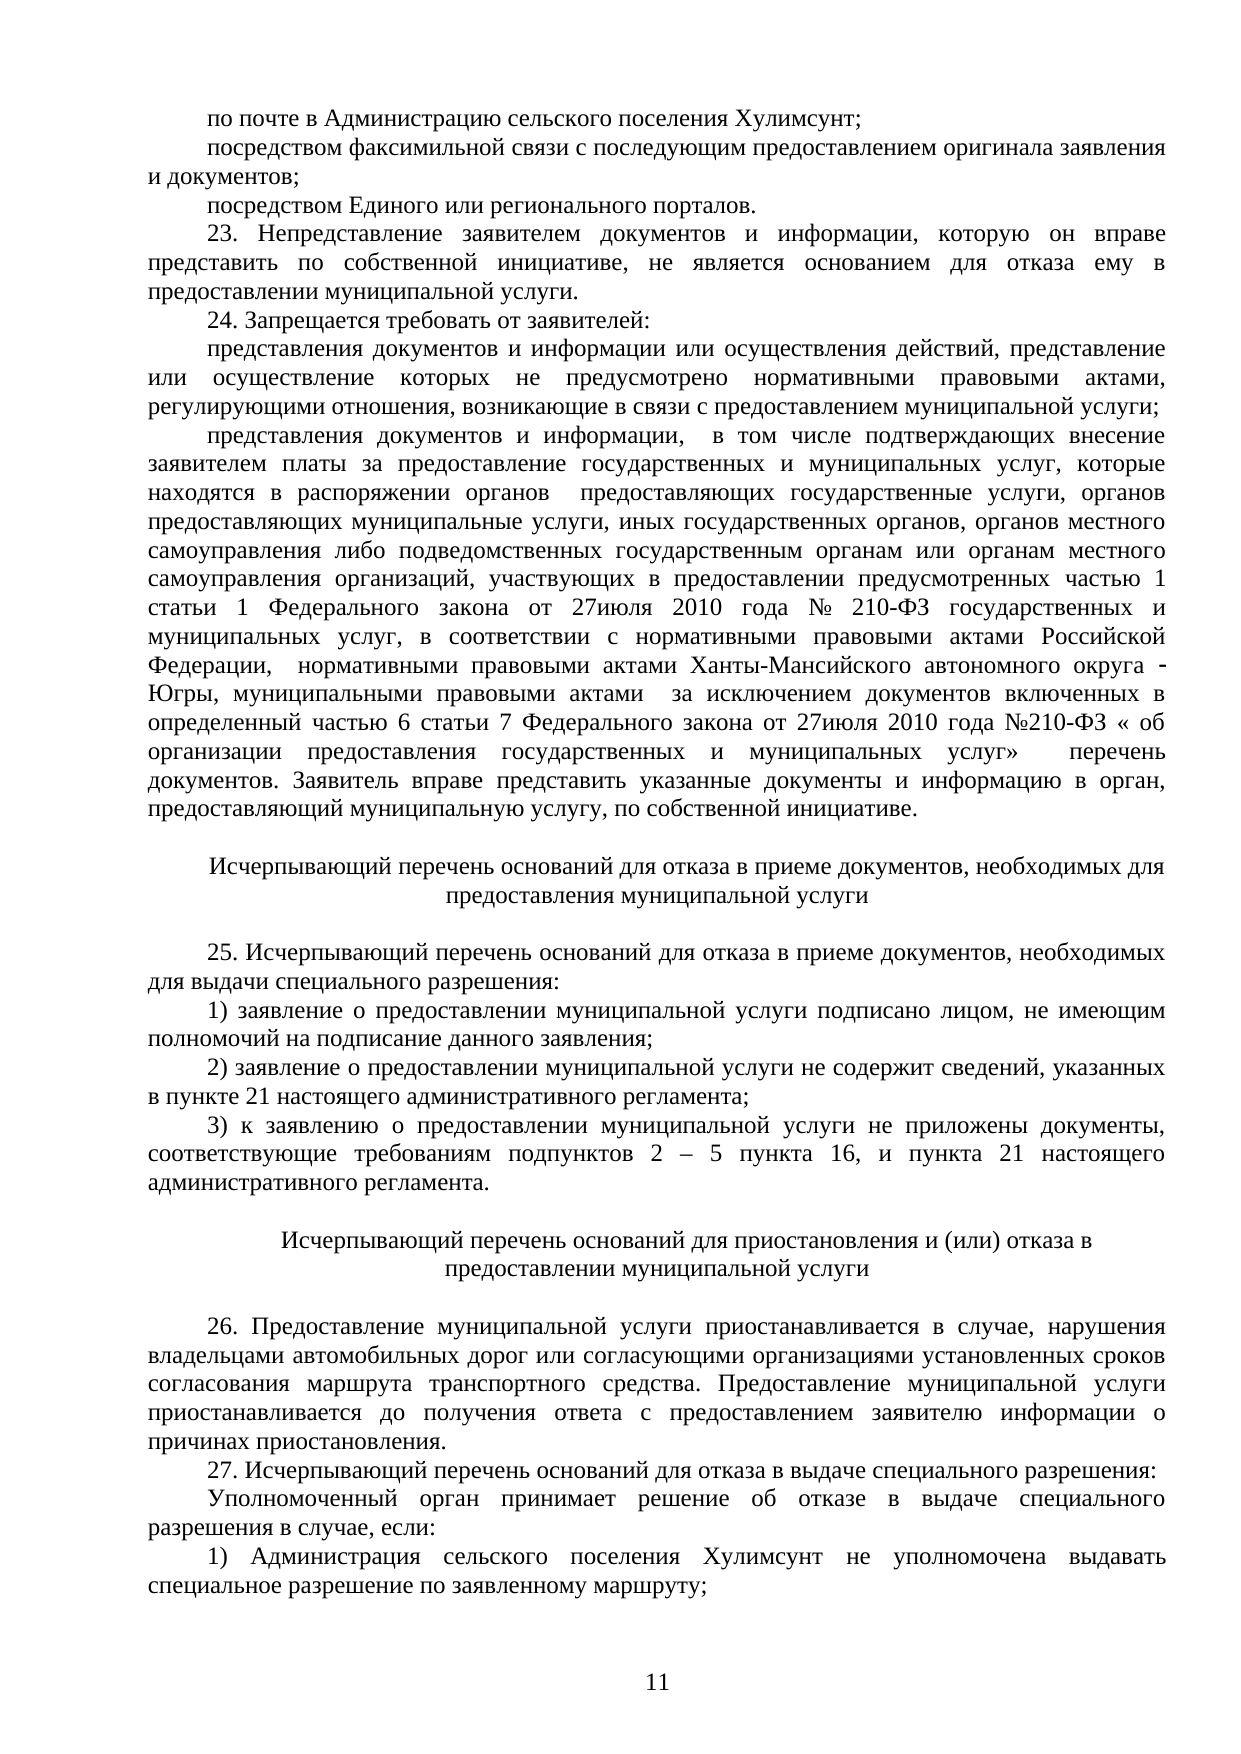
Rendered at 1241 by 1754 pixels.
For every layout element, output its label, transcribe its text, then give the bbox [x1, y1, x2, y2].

text 2) заявление о предоставлении муниципальной услуги не содержит сведений, указанных в пункте 21 настоящего административного регламента; [148, 1052, 1167, 1110]
text 26. Предоставление муниципальной услуги приостанавливается в случае, нарушения владельцами автомобильных дорог или согласующими организациями установленных сроков согласования маршрута транспортного средства. Предоставление муниципальной услуги приостанавливается до получения ответа с предоставлением заявителю информации о причинах приостановления. [148, 1311, 1167, 1455]
text представления документов и информации, в том числе подтверждающих внесение заявителем платы за предоставление государственных и муниципальных услуг, которые находятся в распоряжении органов предоставляющих государственные услуги, органов предоставляющих муниципальные услуги, иных государственных органов, органов местного самоуправления либо подведомственных государственным органам или органам местного самоуправления организаций, участвующих в предоставлении предусмотренных частью 1 статьи 1 Федерального закона от 27июля 2010 года № 210-ФЗ государственных и муниципальных услуг, в соответствии с нормативными правовыми актами Российской Федерации, нормативными правовыми актами Ханты-Мансийского автономного округа Югры, муниципальными правовыми актами за исключением документов включенных в определенный частью 6 статьи 7 Федерального закона от 27июля 2010 года №210-ФЗ « об организации предоставления государственных и муниципальных услуг» перечень документов. Заявитель вправе представить указанные документы и информацию в орган, предоставляющий муниципальную услугу, по собственной инициативе. [148, 420, 1167, 822]
text по почте в Администрацию сельского поселения Хулимсунт; [148, 103, 1167, 132]
text Исчерпывающий перечень оснований для приостановления и (или) отказа в предоставлении муниципальной услуги [148, 1225, 1167, 1282]
text 1) Администрация сельского поселения Хулимсунт не уполномочена выдавать специальное разрешение по заявленному маршруту; [148, 1541, 1167, 1598]
text 3) к заявлению о предоставлении муниципальной услуги не приложены документы, соответствующие требованиям подпунктов 2 – 5 пункта 16, и пункта 21 настоящего административного регламента. [148, 1110, 1167, 1196]
text посредством факсимильной связи с последующим предоставлением оригинала заявления и документов; [148, 132, 1167, 190]
text 23. Непредставление заявителем документов и информации, которую он вправе представить по собственной инициативе, не является основанием для отказа ему в предоставлении муниципальной услуги. [148, 218, 1167, 305]
text 27. Исчерпывающий перечень оснований для отказа в выдаче специального разрешения: [148, 1455, 1167, 1483]
text посредством Единого или регионального порталов. [148, 190, 1167, 218]
text Уполномоченный орган принимает решение об отказе в выдаче специального разрешения в случае, если: [148, 1483, 1167, 1541]
text Исчерпывающий перечень оснований для отказа в приеме документов, необходимых для предоставления муниципальной услуги [148, 851, 1167, 908]
text 25. Исчерпывающий перечень оснований для отказа в приеме документов, необходимых для выдачи специального разрешения: [148, 937, 1167, 995]
text 1) заявление о предоставлении муниципальной услуги подписано лицом, не имеющим полномочий на подписание данного заявления; [148, 995, 1167, 1052]
text 24. Запрещается требовать от заявителей: [148, 305, 1167, 333]
text представления документов и информации или осуществления действий, представление или осуществление которых не предусмотрено нормативными правовыми актами, регулирующими отношения, возникающие в связи с предоставлением муниципальной услуги; [148, 333, 1167, 420]
